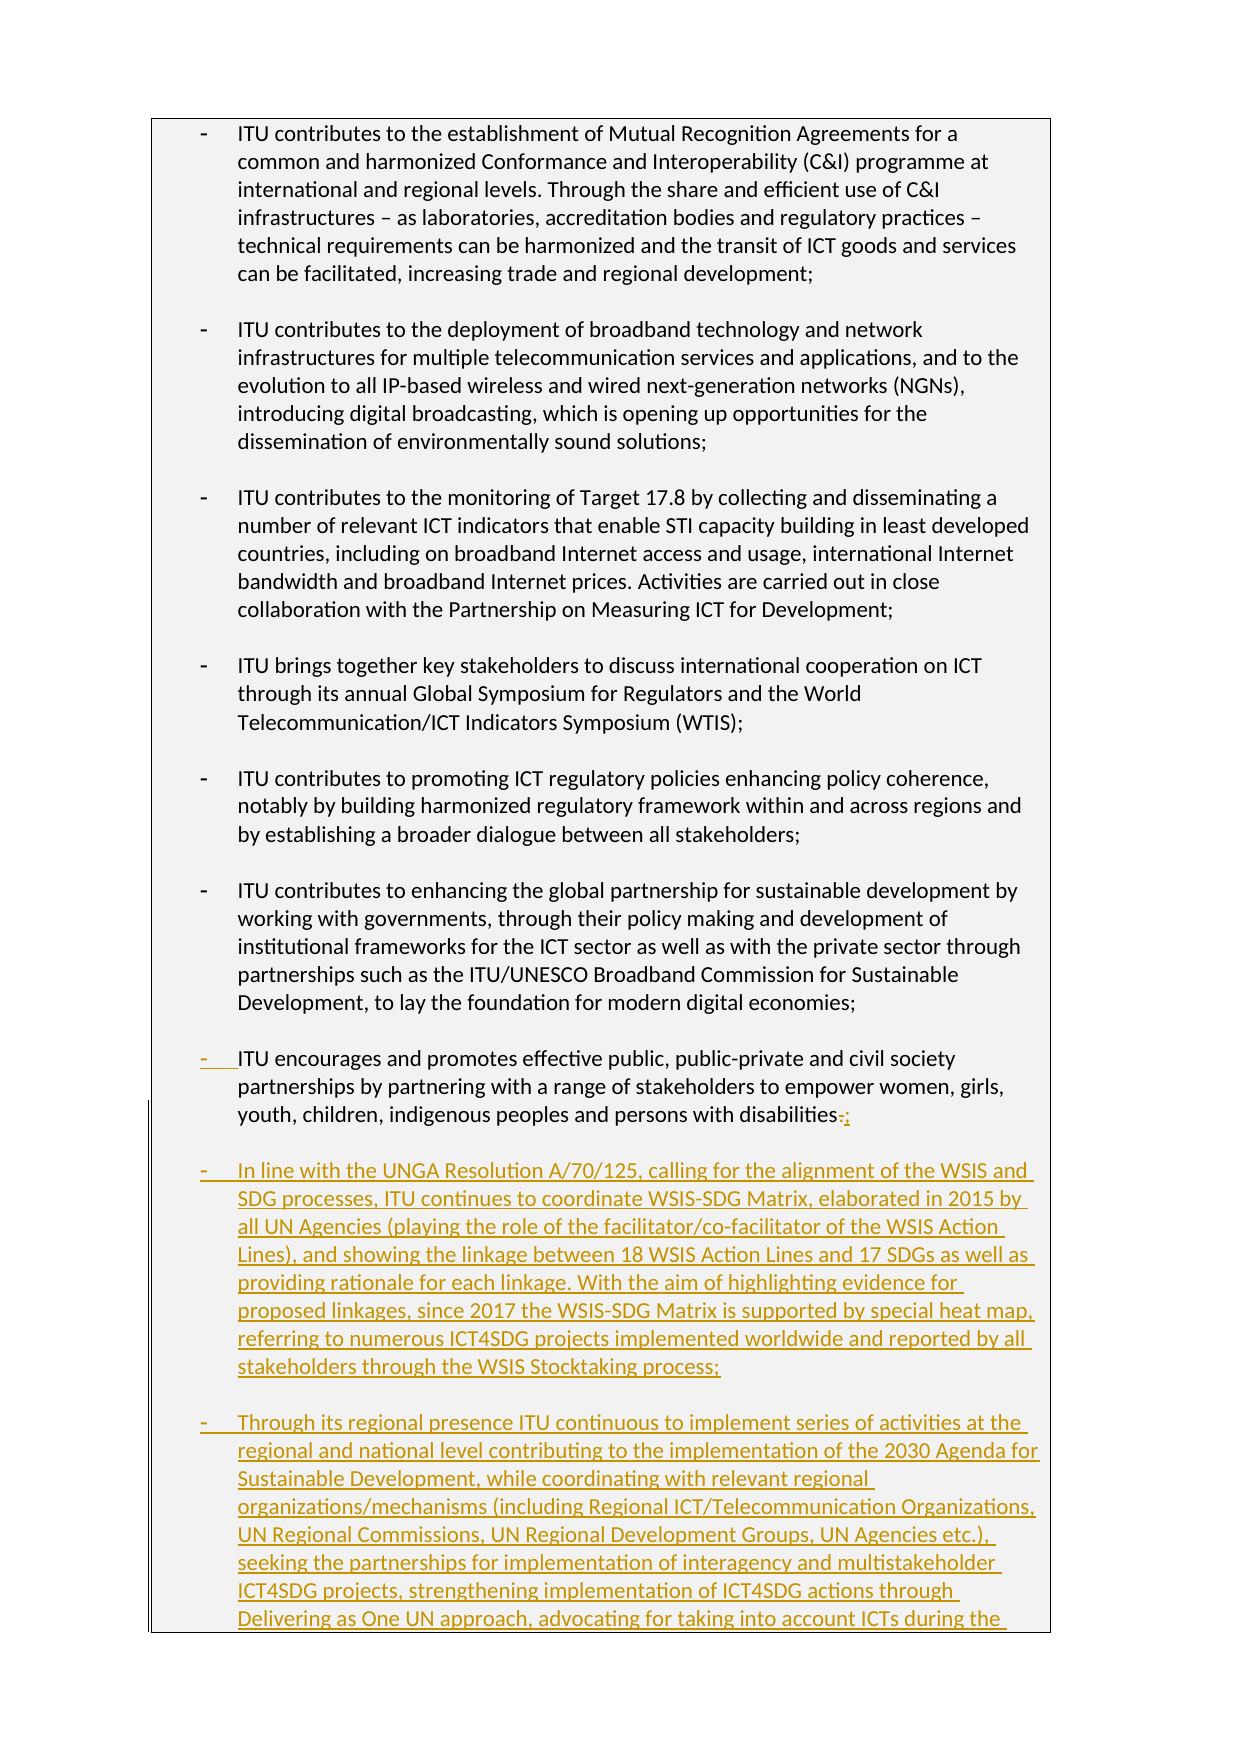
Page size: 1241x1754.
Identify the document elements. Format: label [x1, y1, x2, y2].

table_header [152, 119, 1050, 1632]
